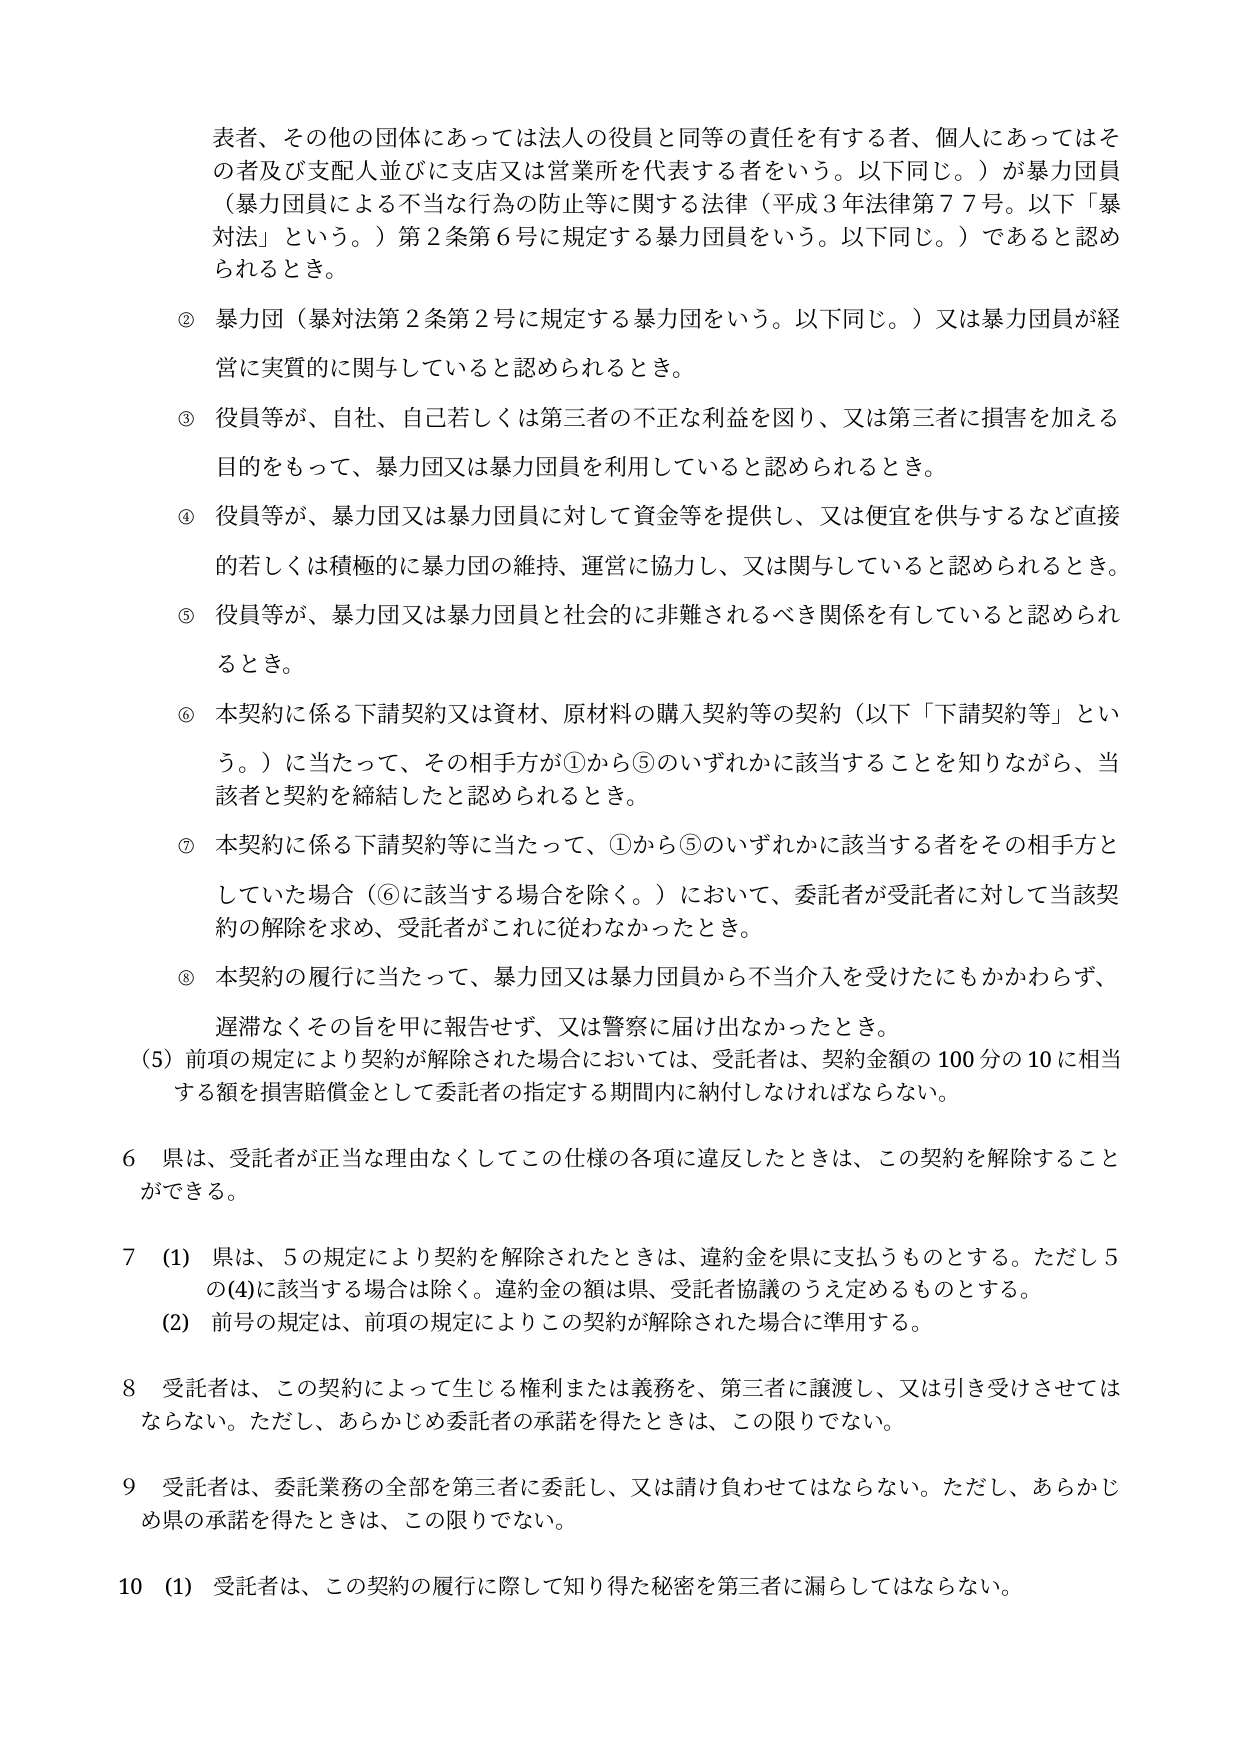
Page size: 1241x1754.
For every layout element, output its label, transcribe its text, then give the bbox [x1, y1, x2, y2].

list 本契約に係る下請契約等に当たって、①から⑤のいずれかに該当する者をその相手方としていた場合（⑥に該当する場合を除く。）において、委託者が受託者に対して当該契約の解除を求め、受託者がこれに従わなかったとき。 [177, 811, 1122, 943]
list 本契約の履行に当たって、暴力団又は暴力団員から不当介入を受けたにもかかわらず、遅滞なくその旨を甲に報告せず、又は警察に届け出なかったとき。 [177, 943, 1122, 1042]
text ９ 受託者は、委託業務の全部を第三者に委託し、又は請け負わせてはならない。ただし、あらかじめ県の承諾を得たときは、この限りでない。 [118, 1469, 1122, 1535]
list 役員等が、暴力団又は暴力団員に対して資金等を提供し、又は便宜を供与するなど直接的若しくは積極的に暴力団の維持、運営に協力し、又は関与していると認められるとき。 [177, 482, 1122, 581]
list 役員等が、暴力団又は暴力団員と社会的に非難されるべき関係を有していると認められるとき。 [177, 581, 1122, 679]
text （5）前項の規定により契約が解除された場合においては、受託者は、契約金額の100分の10に相当する額を損害賠償金として委託者の指定する期間内に納付しなければならない。 [129, 1042, 1122, 1107]
list 役員等が、自社、自己若しくは第三者の不正な利益を図り、又は第三者に損害を加える目的をもって、暴力団又は暴力団員を利用していると認められるとき。 [177, 383, 1122, 482]
text ７ (1) 県は、５の規定により契約を解除されたときは、違約金を県に支払うものとする。ただし５の(4)に該当する場合は除く。違約金の額は県、受託者協議のうえ定めるものとする。 [118, 1239, 1122, 1305]
text ６ 県は、受託者が正当な理由なくしてこの仕様の各項に違反したときは、この契約を解除することができる。 [118, 1140, 1122, 1206]
text 10 (1) 受託者は、この契約の履行に際して知り得た秘密を第三者に漏らしてはならない。 [118, 1568, 1122, 1601]
list 本契約に係る下請契約又は資材、原材料の購入契約等の契約（以下「下請契約等」という。）に当たって、その相手方が①から⑤のいずれかに該当することを知りながら、当該者と契約を締結したと認められるとき。 [177, 679, 1122, 811]
list 表者、その他の団体にあっては法人の役員と同等の責任を有する者、個人にあってはその者及び支配人並びに支店又は営業所を代表する者をいう。以下同じ。）が暴力団員（暴力団員による不当な行為の防止等に関する法律（平成３年法律第７７号。以下「暴対法」という。）第２条第６号に規定する暴力団員をいう。以下同じ。）であると認められるとき。 [212, 120, 1122, 284]
list 暴力団（暴対法第２条第２号に規定する暴力団をいう。以下同じ。）又は暴力団員が経営に実質的に関与していると認められるとき。 [177, 284, 1122, 383]
text ８ 受託者は、この契約によって生じる権利または義務を、第三者に譲渡し、又は引き受けさせてはならない。ただし、あらかじめ委託者の承諾を得たときは、この限りでない。 [118, 1371, 1122, 1437]
text (2) 前号の規定は、前項の規定によりこの契約が解除された場合に準用する。 [118, 1305, 1122, 1338]
